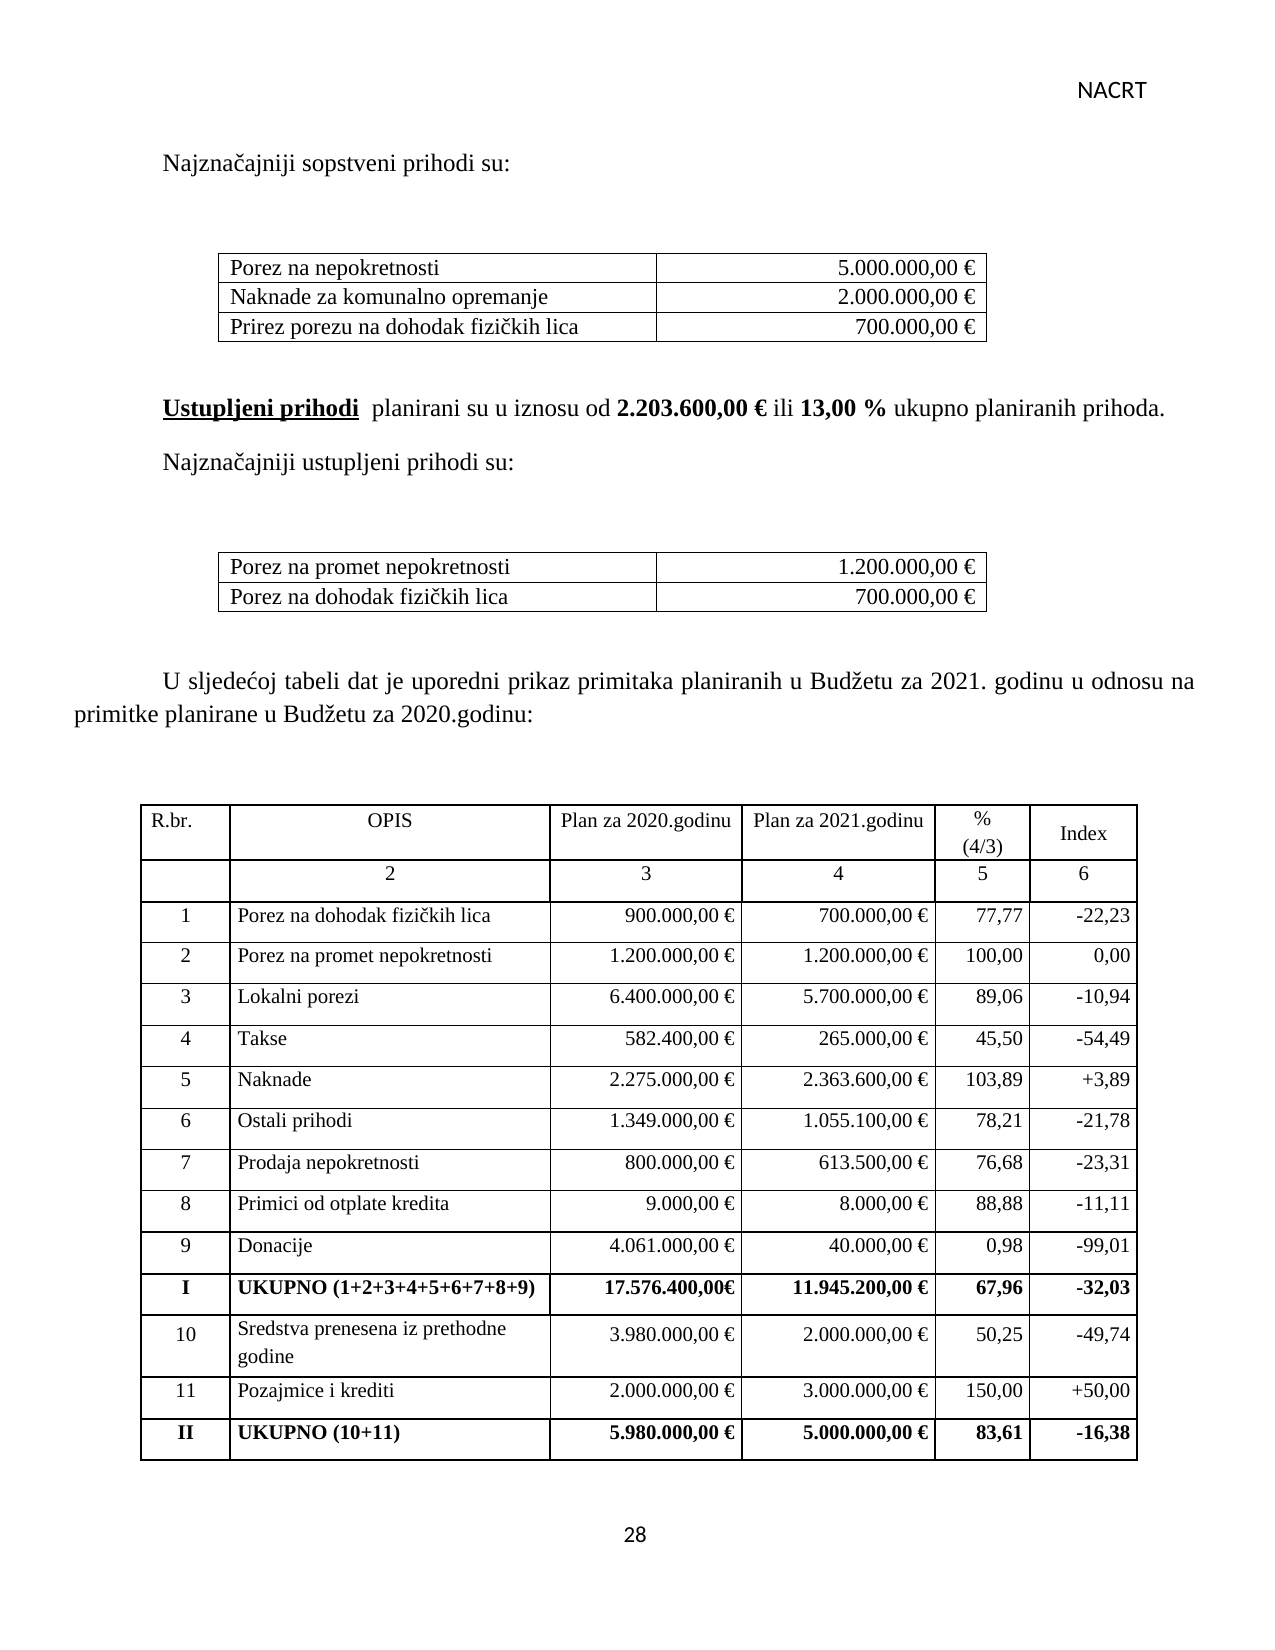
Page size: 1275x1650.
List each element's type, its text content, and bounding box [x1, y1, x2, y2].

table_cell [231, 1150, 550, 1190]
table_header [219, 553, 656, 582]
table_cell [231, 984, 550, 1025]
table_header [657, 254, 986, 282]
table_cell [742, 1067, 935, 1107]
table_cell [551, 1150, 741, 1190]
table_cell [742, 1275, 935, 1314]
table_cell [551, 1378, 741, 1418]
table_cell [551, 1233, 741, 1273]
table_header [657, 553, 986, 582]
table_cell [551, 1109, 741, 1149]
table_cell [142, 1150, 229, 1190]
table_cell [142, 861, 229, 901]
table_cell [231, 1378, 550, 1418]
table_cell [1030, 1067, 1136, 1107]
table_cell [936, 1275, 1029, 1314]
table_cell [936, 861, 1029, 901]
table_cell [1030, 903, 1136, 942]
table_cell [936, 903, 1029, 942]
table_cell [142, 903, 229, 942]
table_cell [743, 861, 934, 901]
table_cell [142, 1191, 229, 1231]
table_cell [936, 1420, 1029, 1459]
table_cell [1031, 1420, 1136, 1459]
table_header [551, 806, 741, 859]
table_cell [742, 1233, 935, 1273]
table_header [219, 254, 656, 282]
text Ustupljeni prihodi planirani su u iznosu od 2.203.600,00 € ili 13,00 % ukupno planiranih prihoda. [74, 393, 1196, 422]
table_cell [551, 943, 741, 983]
text Najznačajniji ustupljeni prihodi su: [74, 447, 1196, 476]
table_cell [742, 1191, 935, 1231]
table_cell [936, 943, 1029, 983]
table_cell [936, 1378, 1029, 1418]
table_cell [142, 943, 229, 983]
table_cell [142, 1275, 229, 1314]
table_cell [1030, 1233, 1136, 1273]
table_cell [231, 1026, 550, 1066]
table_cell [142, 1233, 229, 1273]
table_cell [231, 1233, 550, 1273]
text Najznačajniji sopstveni prihodi su: [74, 148, 1196, 176]
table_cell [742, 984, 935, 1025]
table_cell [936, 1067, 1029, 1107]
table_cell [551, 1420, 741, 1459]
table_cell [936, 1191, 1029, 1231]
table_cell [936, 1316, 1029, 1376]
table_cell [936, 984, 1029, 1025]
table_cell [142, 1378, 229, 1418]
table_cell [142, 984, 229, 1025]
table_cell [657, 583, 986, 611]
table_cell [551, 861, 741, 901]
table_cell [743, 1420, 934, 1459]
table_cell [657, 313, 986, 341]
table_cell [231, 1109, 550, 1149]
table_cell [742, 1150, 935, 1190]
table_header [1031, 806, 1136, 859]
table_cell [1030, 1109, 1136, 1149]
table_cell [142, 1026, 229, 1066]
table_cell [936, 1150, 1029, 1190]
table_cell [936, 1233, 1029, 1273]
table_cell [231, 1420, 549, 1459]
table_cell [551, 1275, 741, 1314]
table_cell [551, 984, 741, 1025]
text U sljedećoj tabeli dat je uporedni prikaz primitaka planiranih u Budžetu za 2021. godinu u odnosu na primitke planirane u Budžetu za 2020.godinu: [74, 666, 1196, 728]
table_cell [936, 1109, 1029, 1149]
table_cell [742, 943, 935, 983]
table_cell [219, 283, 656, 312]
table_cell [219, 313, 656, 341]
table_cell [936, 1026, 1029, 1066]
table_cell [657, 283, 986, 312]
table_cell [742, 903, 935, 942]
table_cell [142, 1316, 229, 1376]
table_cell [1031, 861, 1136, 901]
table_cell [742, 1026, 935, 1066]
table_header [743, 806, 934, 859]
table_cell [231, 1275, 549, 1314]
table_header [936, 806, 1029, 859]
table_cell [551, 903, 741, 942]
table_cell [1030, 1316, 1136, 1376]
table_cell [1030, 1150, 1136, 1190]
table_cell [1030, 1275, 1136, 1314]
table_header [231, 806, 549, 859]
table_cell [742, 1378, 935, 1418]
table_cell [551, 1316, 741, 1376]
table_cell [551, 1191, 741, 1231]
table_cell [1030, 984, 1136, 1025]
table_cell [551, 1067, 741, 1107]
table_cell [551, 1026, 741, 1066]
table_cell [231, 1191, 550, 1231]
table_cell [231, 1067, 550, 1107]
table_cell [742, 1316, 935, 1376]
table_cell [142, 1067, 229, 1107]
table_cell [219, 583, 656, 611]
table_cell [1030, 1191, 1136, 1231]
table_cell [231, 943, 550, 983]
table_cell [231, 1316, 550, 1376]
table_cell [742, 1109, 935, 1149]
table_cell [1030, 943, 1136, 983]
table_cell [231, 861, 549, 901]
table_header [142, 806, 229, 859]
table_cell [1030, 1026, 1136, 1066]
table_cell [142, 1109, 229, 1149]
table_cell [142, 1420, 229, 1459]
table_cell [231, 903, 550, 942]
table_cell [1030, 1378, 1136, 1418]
